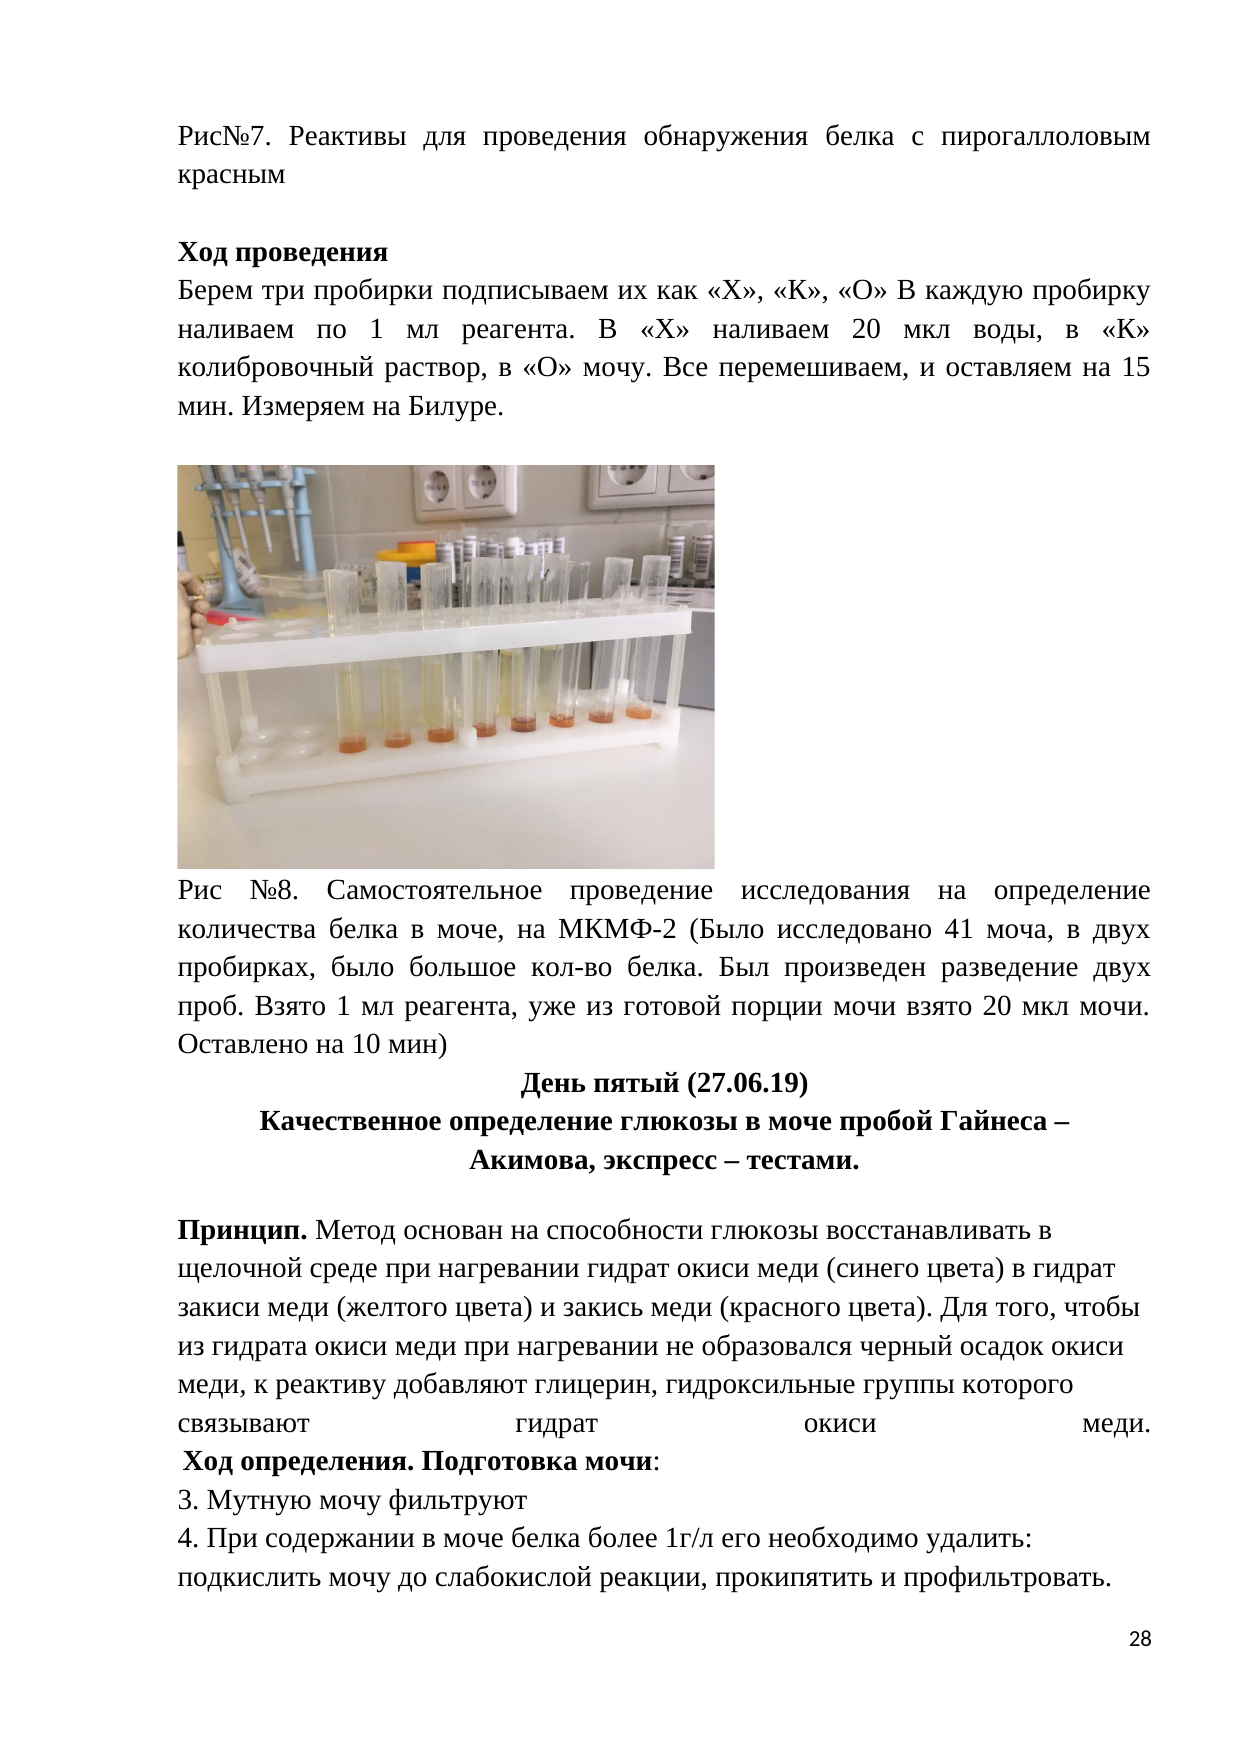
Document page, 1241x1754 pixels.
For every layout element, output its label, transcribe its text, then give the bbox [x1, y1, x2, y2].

text закиси меди (желтого цвета) и закись меди (красного цвета). Для того, чтобы [177, 1289, 1152, 1323]
text 4. При содержании в моче белка более 1г/л его необходимо удалить: [177, 1520, 1152, 1554]
text Принцип. Метод основан на способности глюкозы восстанавливать в [177, 1212, 1152, 1246]
text Рис №8. Самостоятельное проведение исследования на определение количества белка в моче, на МКМФ-2 (Было исследовано 41 моча, в двух пробирках, было большое кол-во белка. Был произведен разведение двух проб. Взято 1 мл реагента, уже из готовой порции мочи взято 20 мкл мочи. Оставлено на 10 мин) [177, 872, 1152, 1060]
text Ход проведения [177, 234, 1152, 267]
text из гидрата окиси меди при нагревании не образовался черный осадок окиси [177, 1328, 1152, 1361]
text Рис№7. Реактивы для проведения обнаружения белка с пирогаллоловым красным [177, 118, 1152, 190]
text меди, к реактиву добавляют глицерин, гидроксильные группы которого [177, 1366, 1152, 1400]
text День пятый (27.06.19) [177, 1065, 1152, 1098]
text связывают гидрат окиси меди. Ход определения. Подготовка мочи: [177, 1405, 1152, 1477]
text 3. Мутную мочу фильтруют [177, 1482, 1152, 1515]
text щелочной среде при нагревании гидрат окиси меди (синего цвета) в гидрат [177, 1251, 1152, 1284]
text подкислить мочу до слабокислой реакции, прокипятить и профильтровать. [177, 1559, 1152, 1592]
picture [177, 465, 715, 869]
text Берем три пробирки подписываем их как «Х», «К», «О» В каждую пробирку наливаем по 1 мл реагента. В «Х» наливаем 20 мкл воды, в «К» колибровочный раствор, в «О» мочу. Все перемешиваем, и оставляем на 15 мин. Измеряем на Билуре. [177, 272, 1152, 421]
text Акимова, экспресс – тестами. [177, 1142, 1152, 1208]
text Качественное определение глюкозы в моче пробой Гайнеса – [177, 1103, 1152, 1137]
